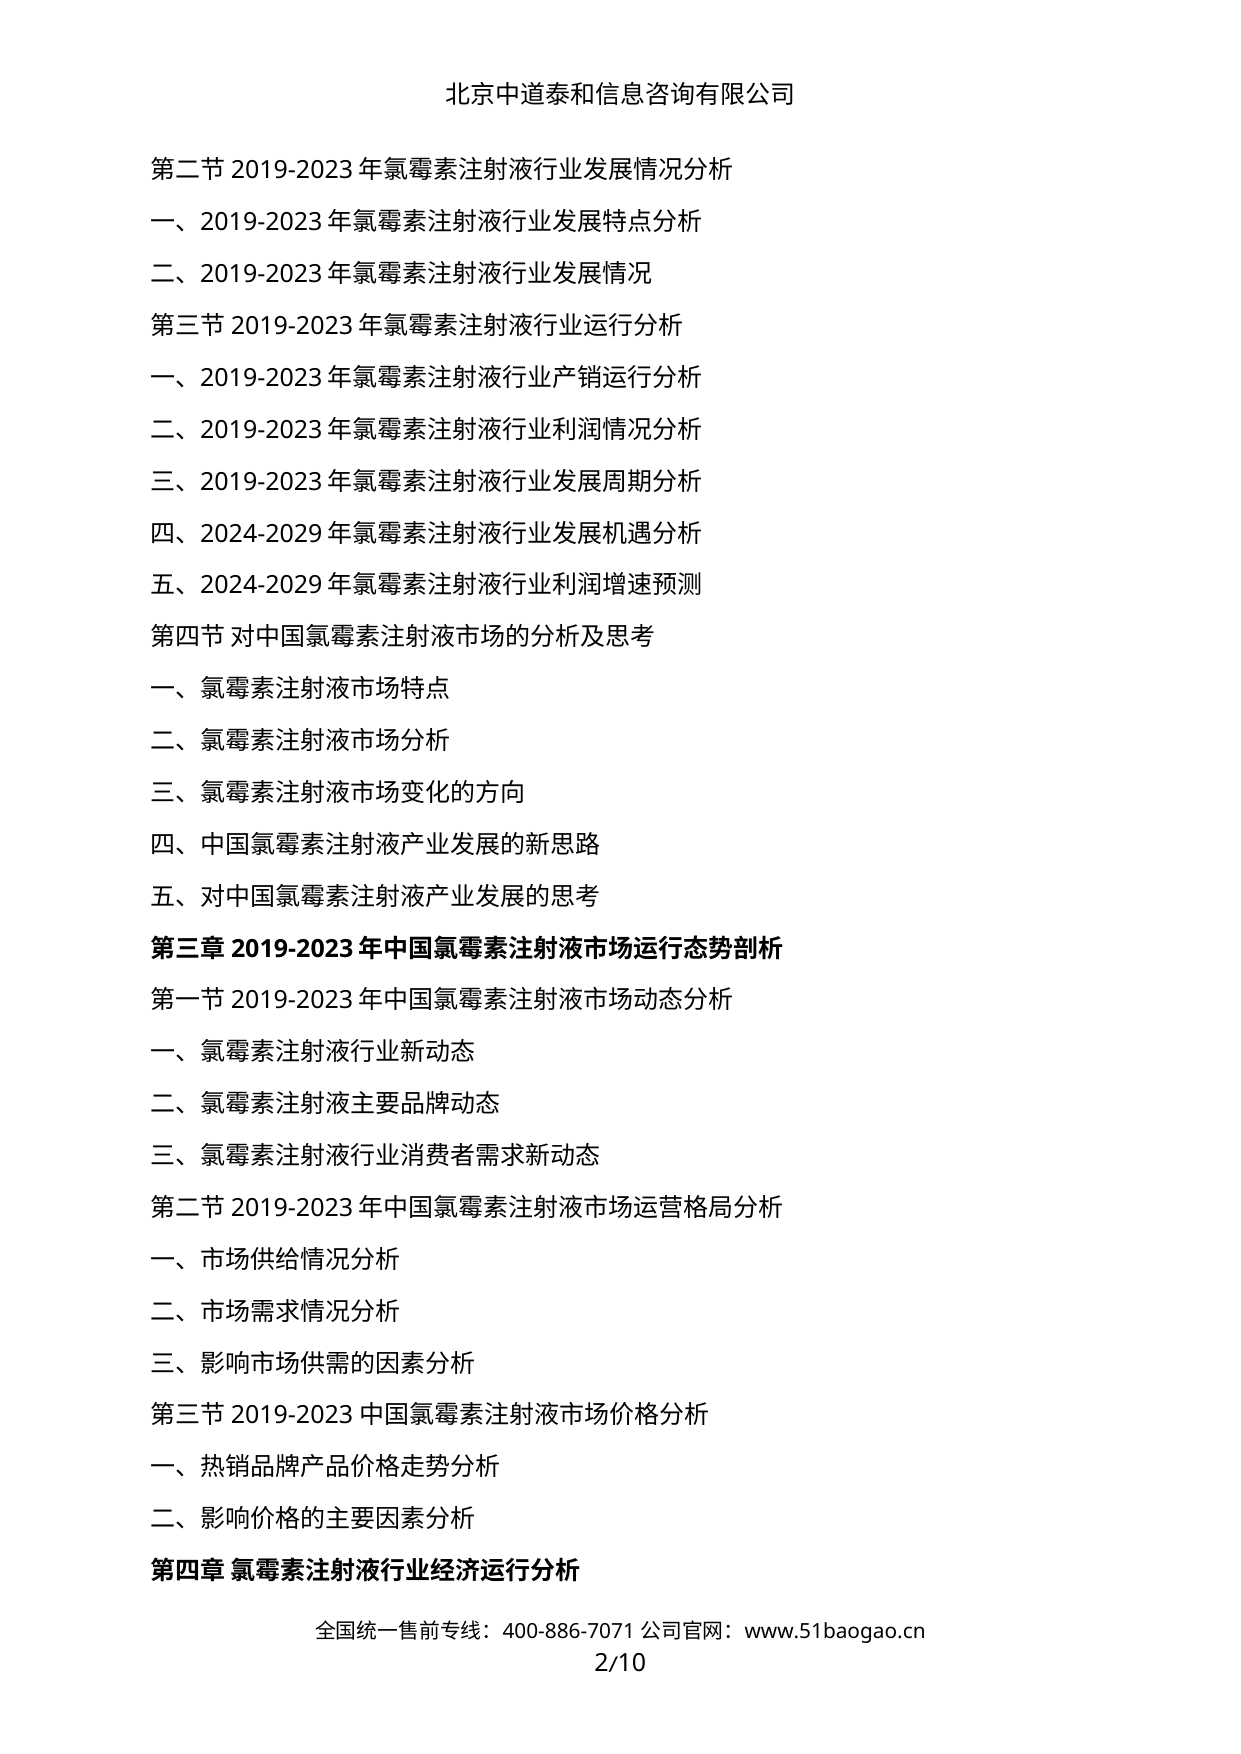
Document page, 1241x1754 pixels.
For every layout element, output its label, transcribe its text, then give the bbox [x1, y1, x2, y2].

text 第三节 2019-2023 中国氯霉素注射液市场价格分析 [150, 1395, 1090, 1431]
text 一、热销品牌产品价格走势分析 [150, 1447, 1090, 1483]
text 三、2019-2023年氯霉素注射液行业发展周期分析 [150, 461, 1090, 497]
text 二、氯霉素注射液主要品牌动态 [150, 1084, 1090, 1120]
text 第三节 2019-2023年氯霉素注射液行业运行分析 [150, 306, 1090, 342]
text 第二节 2019-2023年中国氯霉素注射液市场运营格局分析 [150, 1187, 1090, 1224]
text 一、市场供给情况分析 [150, 1239, 1090, 1276]
text 二、氯霉素注射液市场分析 [150, 721, 1090, 757]
text 一、氯霉素注射液市场特点 [150, 669, 1090, 705]
text 三、影响市场供需的因素分析 [150, 1343, 1090, 1379]
text 一、2019-2023年氯霉素注射液行业产销运行分析 [150, 357, 1090, 394]
text 三、氯霉素注射液行业消费者需求新动态 [150, 1136, 1090, 1172]
text 第一节 2019-2023年中国氯霉素注射液市场动态分析 [150, 980, 1090, 1016]
text 一、氯霉素注射液行业新动态 [150, 1032, 1090, 1068]
text 二、影响价格的主要因素分析 [150, 1499, 1090, 1535]
text 五、对中国氯霉素注射液产业发展的思考 [150, 876, 1090, 912]
text 四、2024-2029年氯霉素注射液行业发展机遇分析 [150, 513, 1090, 549]
text 二、2019-2023年氯霉素注射液行业发展情况 [150, 254, 1090, 290]
text 第二节 2019-2023年氯霉素注射液行业发展情况分析 [150, 150, 1090, 186]
text 一、2019-2023年氯霉素注射液行业发展特点分析 [150, 202, 1090, 238]
text 二、2019-2023年氯霉素注射液行业利润情况分析 [150, 409, 1090, 446]
text 第四章 氯霉素注射液行业经济运行分析 [150, 1551, 1090, 1587]
text 第三章 2019-2023年中国氯霉素注射液市场运行态势剖析 [150, 928, 1090, 964]
text 五、2024-2029年氯霉素注射液行业利润增速预测 [150, 565, 1090, 601]
text 三、氯霉素注射液市场变化的方向 [150, 772, 1090, 809]
text 二、市场需求情况分析 [150, 1291, 1090, 1327]
text 四、中国氯霉素注射液产业发展的新思路 [150, 824, 1090, 861]
text 第四节 对中国氯霉素注射液市场的分析及思考 [150, 617, 1090, 653]
